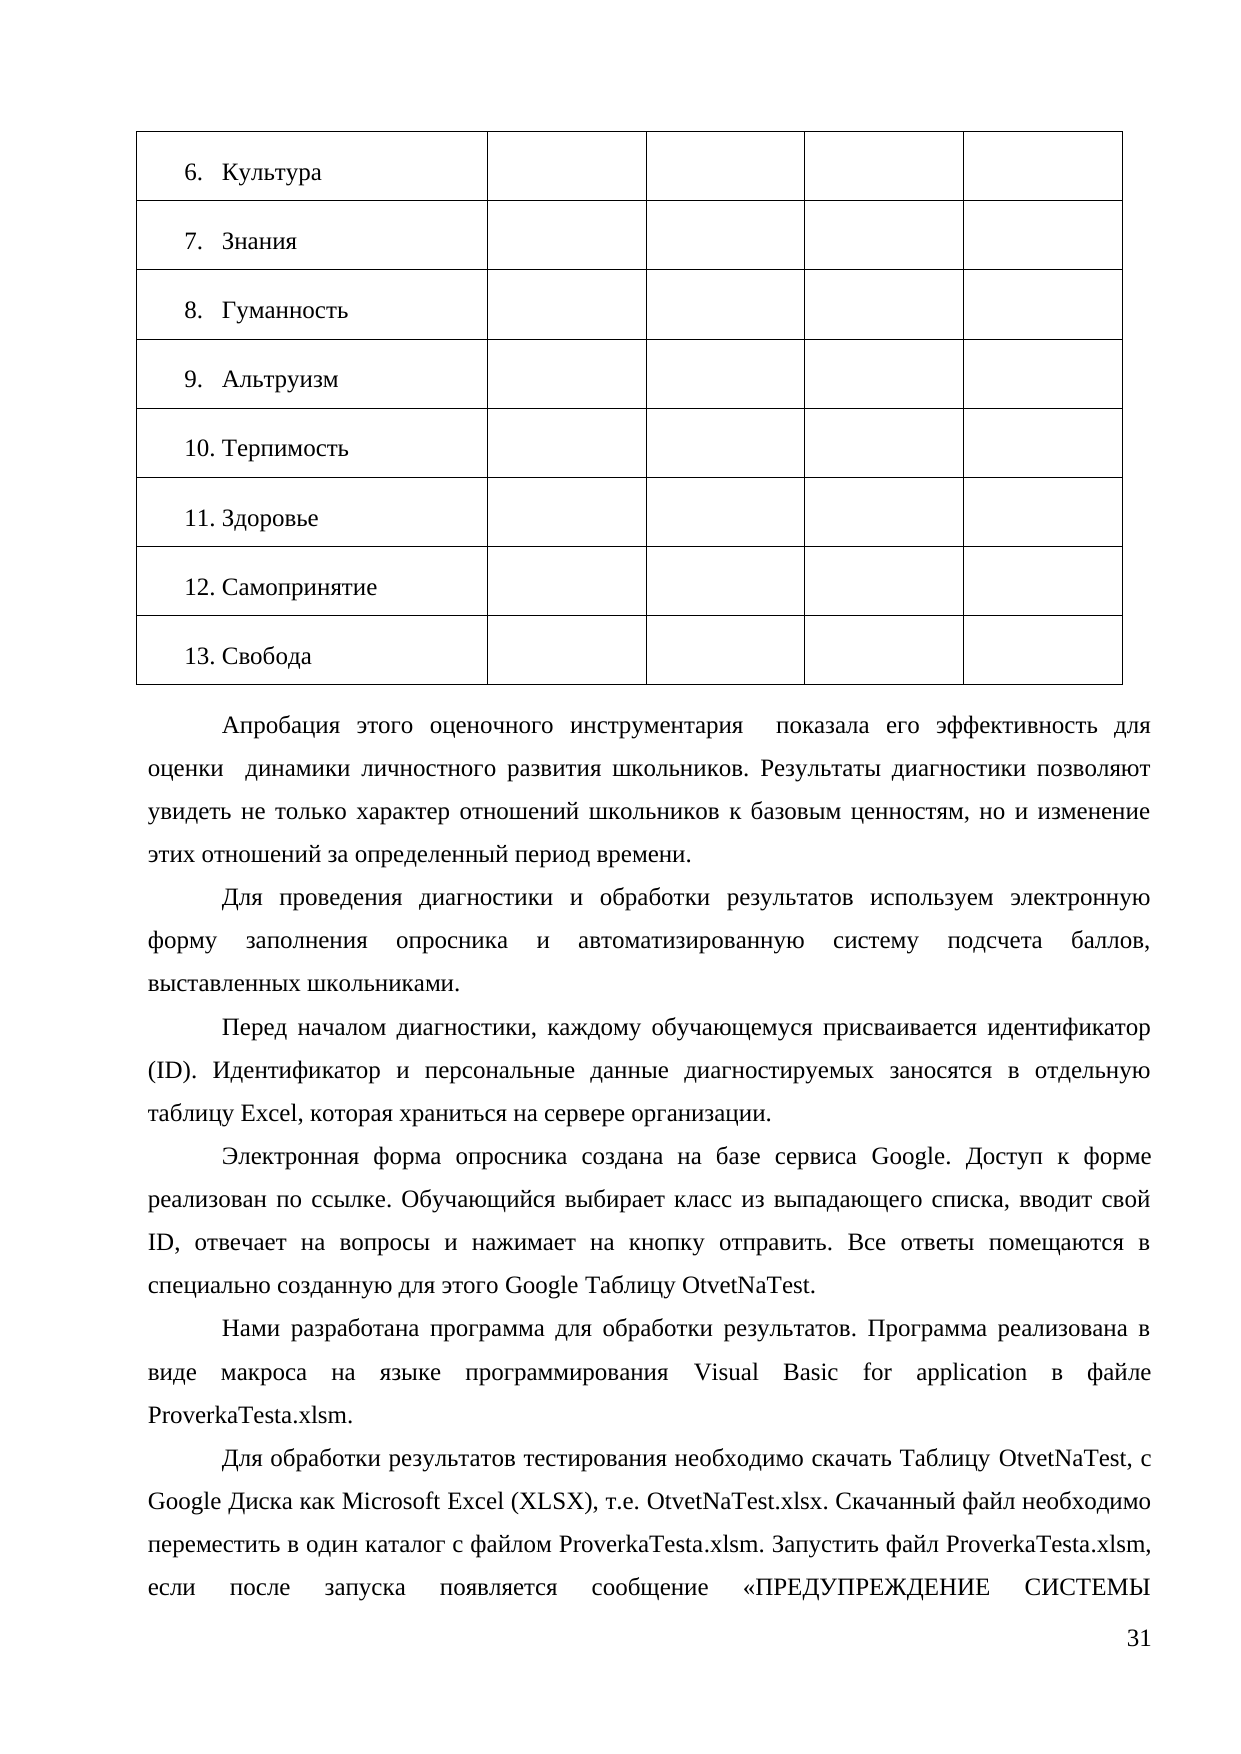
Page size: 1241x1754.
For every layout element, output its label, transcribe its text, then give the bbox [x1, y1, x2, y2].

table_cell [488, 340, 646, 407]
table_cell [805, 616, 963, 684]
table_cell Гуманность [137, 270, 487, 338]
table_cell [964, 132, 1122, 200]
table_cell Самопринятие [137, 547, 487, 615]
table_cell [964, 478, 1122, 546]
table_cell [805, 547, 963, 615]
table_cell [488, 478, 646, 546]
table_cell [647, 409, 804, 477]
text Апробация этого оценочного инструментария показала его эффективность для оценки динамики личностного развития школьников. Результаты диагностики позволяют увидеть не только характер отношений школьников к базовым ценностям, но и изменение этих отношений за определенный период времени. [148, 710, 1152, 868]
table_cell [964, 616, 1122, 684]
table_cell [488, 201, 646, 269]
table_cell Альтруизм [137, 340, 487, 407]
table_cell [805, 270, 963, 338]
table_cell Здоровье [137, 478, 487, 546]
table_cell [964, 409, 1122, 477]
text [148, 1443, 1152, 1601]
table_cell [647, 132, 804, 200]
table_cell Свобода [137, 616, 487, 684]
table_cell [805, 478, 963, 546]
table_cell [964, 547, 1122, 615]
table_cell [805, 201, 963, 269]
table_cell [647, 340, 804, 407]
table_cell [805, 132, 963, 200]
table_cell [647, 616, 804, 684]
table_cell [805, 409, 963, 477]
table_cell [488, 547, 646, 615]
table_cell Терпимость [137, 409, 487, 477]
table_cell [488, 616, 646, 684]
text Перед началом диагностики, каждому обучающемуся присваивается идентификатор (ID). Идентификатор и персональные данные диагностируемых заносятся в отдельную таблицу Excel, которая храниться на сервере организации. [148, 1012, 1152, 1127]
table_cell [964, 270, 1122, 338]
text Нами разработана программа для обработки результатов. Программа реализована в виде макроса на языке программирования Visual Basic for application в файле ProverkaTesta.xlsm. [148, 1313, 1152, 1428]
table_cell [647, 478, 804, 546]
table_cell Культура [137, 132, 487, 200]
text Для проведения диагностики и обработки результатов используем электронную форму заполнения опросника и автоматизированную систему подсчета баллов, выставленных школьниками. [148, 882, 1152, 997]
table_cell [805, 340, 963, 407]
text Электронная форма опросника создана на базе сервиса Google. Доступ к форме реализован по ссылке. Обучающийся выбирает класс из выпадающего списка, вводит свой ID, отвечает на вопросы и нажимает на кнопку отправить. Все ответы помещаются в специально созданную для этого Google Таблицу OtvetNaTest. [148, 1141, 1152, 1299]
table_cell [964, 340, 1122, 407]
table_cell [647, 270, 804, 338]
table_cell [647, 547, 804, 615]
table_cell [488, 132, 646, 200]
table_cell [488, 409, 646, 477]
table_cell [488, 270, 646, 338]
table_cell [964, 201, 1122, 269]
table_cell [647, 201, 804, 269]
table_cell Знания [137, 201, 487, 269]
